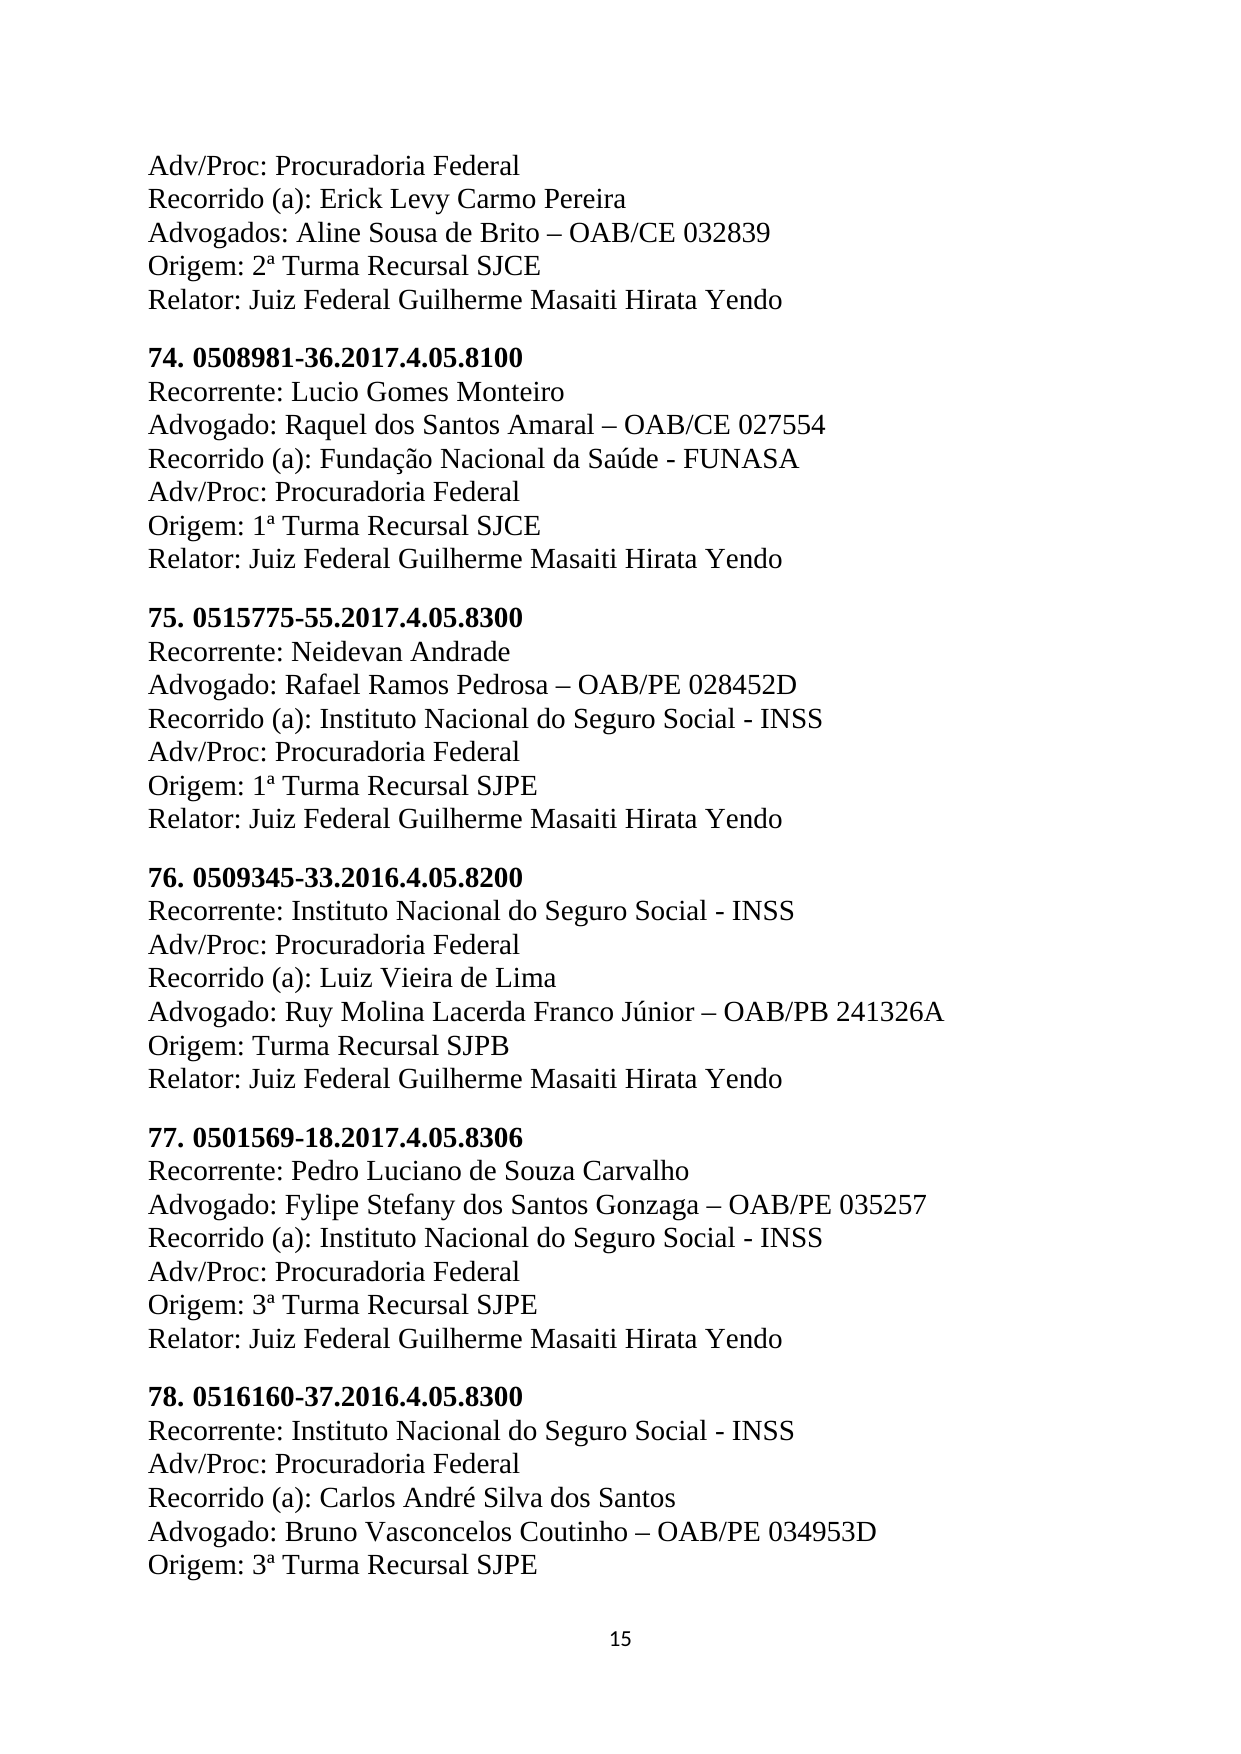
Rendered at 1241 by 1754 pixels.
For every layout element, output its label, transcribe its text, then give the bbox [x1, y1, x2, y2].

list Recorrente: Instituto Nacional do Seguro Social - INSS [148, 1413, 1063, 1447]
list 0515775-55.2017.4.05.8300 [148, 600, 1063, 634]
text Origem: 3ª Turma Recursal SJPE [148, 1547, 1063, 1581]
text Advogado: Raquel dos Santos Amaral – OAB/CE 027554 [148, 407, 1063, 441]
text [148, 282, 1063, 315]
text Advogado: Fylipe Stefany dos Santos Gonzaga – OAB/PE 035257 [148, 1187, 1063, 1220]
text Adv/Proc: Procuradoria Federal [148, 927, 1063, 961]
text Advogado: Ruy Molina Lacerda Franco Júnior – OAB/PB 241326A [148, 994, 1063, 1028]
list 0508981-36.2017.4.05.8100 [148, 340, 1063, 374]
list Recorrente: Instituto Nacional do Seguro Social - INSS [148, 893, 1063, 927]
text Origem: 3ª Turma Recursal SJPE [148, 1287, 1063, 1321]
text Origem: 2ª Turma Recursal SJCE [148, 248, 1063, 282]
text Advogado: Rafael Ramos Pedrosa – OAB/PE 028452D [148, 667, 1063, 701]
text Adv/Proc: Procuradoria Federal [148, 734, 1063, 768]
text Adv/Proc: Procuradoria Federal [148, 148, 1063, 181]
text Advogados: Aline Sousa de Brito – OAB/CE 032839 [148, 215, 1063, 248]
list Recorrente: Neidevan Andrade [148, 634, 1063, 667]
text Adv/Proc: Procuradoria Federal [148, 474, 1063, 508]
text Relator: Juiz Federal Guilherme Masaiti Hirata Yendo [148, 542, 1063, 575]
text Recorrido (a): Luiz Vieira de Lima [148, 961, 1063, 994]
list 0501569-18.2017.4.05.8306 [148, 1120, 1063, 1153]
list 0516160-37.2016.4.05.8300 [148, 1379, 1063, 1413]
list 0509345-33.2016.4.05.8200 [148, 860, 1063, 893]
list Recorrente: Pedro Luciano de Souza Carvalho [148, 1153, 1063, 1187]
text Relator: Juiz Federal Guilherme Masaiti Hirata Yendo [148, 1321, 1063, 1354]
text Origem: Turma Recursal SJPB [148, 1028, 1063, 1061]
text Recorrido (a): Instituto Nacional do Seguro Social - INSS [148, 701, 1063, 734]
text Recorrido (a): Erick Levy Carmo Pereira [148, 181, 1063, 215]
text Origem: 1ª Turma Recursal SJPE [148, 768, 1063, 801]
text Origem: 1ª Turma Recursal SJCE [148, 508, 1063, 542]
text Relator: Juiz Federal Guilherme Masaiti Hirata Yendo [148, 1061, 1063, 1095]
text Recorrido (a): Fundação Nacional da Saúde - FUNASA [148, 441, 1063, 474]
text Recorrido (a): Instituto Nacional do Seguro Social - INSS [148, 1220, 1063, 1254]
text Relator: Juiz Federal Guilherme Masaiti Hirata Yendo [148, 801, 1063, 835]
text Recorrido (a): Carlos André Silva dos Santos [148, 1480, 1063, 1514]
text Advogado: Bruno Vasconcelos Coutinho – OAB/PE 034953D [148, 1514, 1063, 1547]
list Recorrente: Lucio Gomes Monteiro [148, 374, 1063, 407]
text Adv/Proc: Procuradoria Federal [148, 1254, 1063, 1287]
text Adv/Proc: Procuradoria Federal [148, 1447, 1063, 1480]
